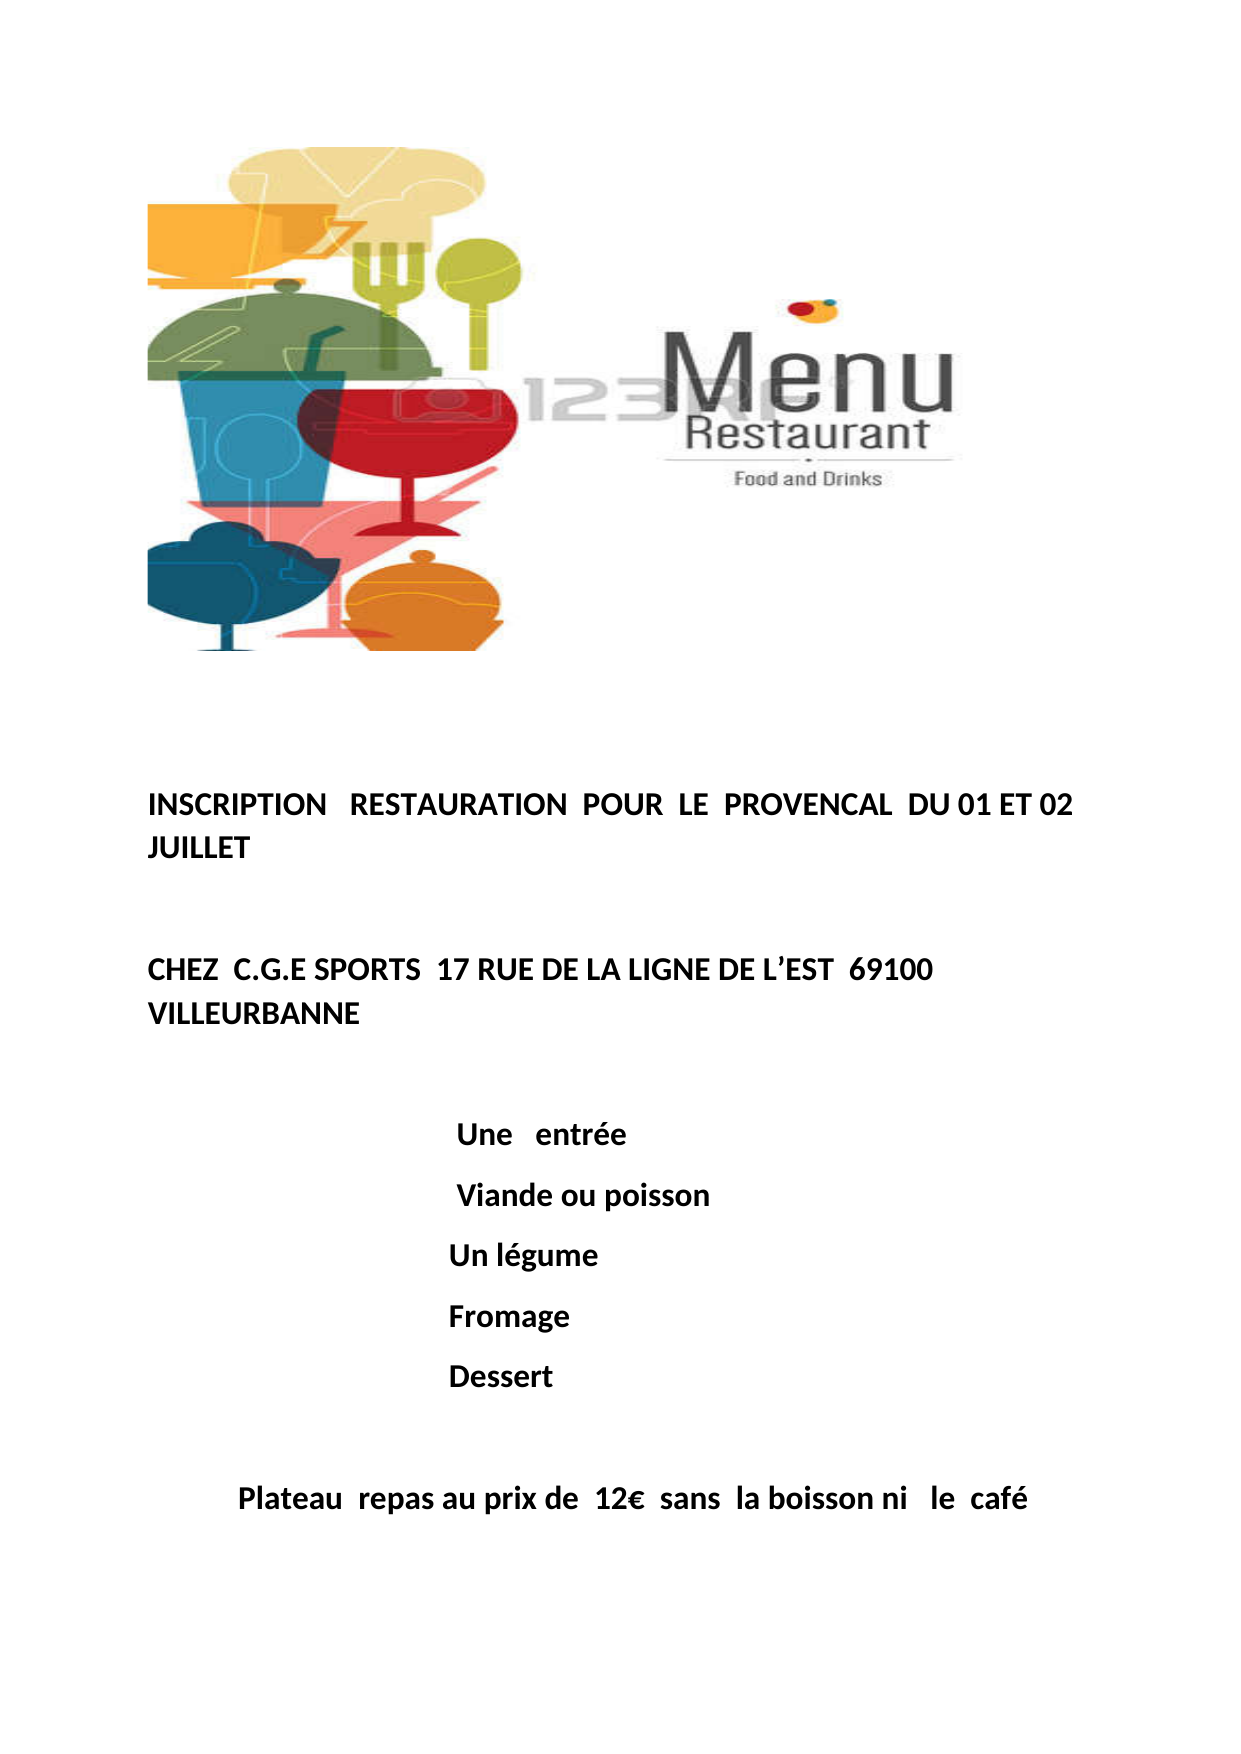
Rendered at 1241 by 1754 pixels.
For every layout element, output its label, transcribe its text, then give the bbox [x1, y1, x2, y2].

text Une entrée [148, 1113, 1093, 1154]
text Viande ou poisson [148, 1174, 1093, 1214]
text Plateau repas au prix de 12€ sans la boisson ni le café [148, 1477, 1093, 1517]
text Fromage [148, 1295, 1093, 1336]
text INSCRIPTION RESTAURATION POUR LE PROVENCAL DU 01 ET 02 JUILLET [148, 783, 1093, 867]
text CHEZ C.G.E SPORTS 17 RUE DE LA LIGNE DE L’EST 69100 VILLEURBANNE [148, 948, 1093, 1032]
text Dessert [148, 1356, 1093, 1396]
text Un légume [148, 1234, 1093, 1275]
picture [147, 147, 1103, 651]
